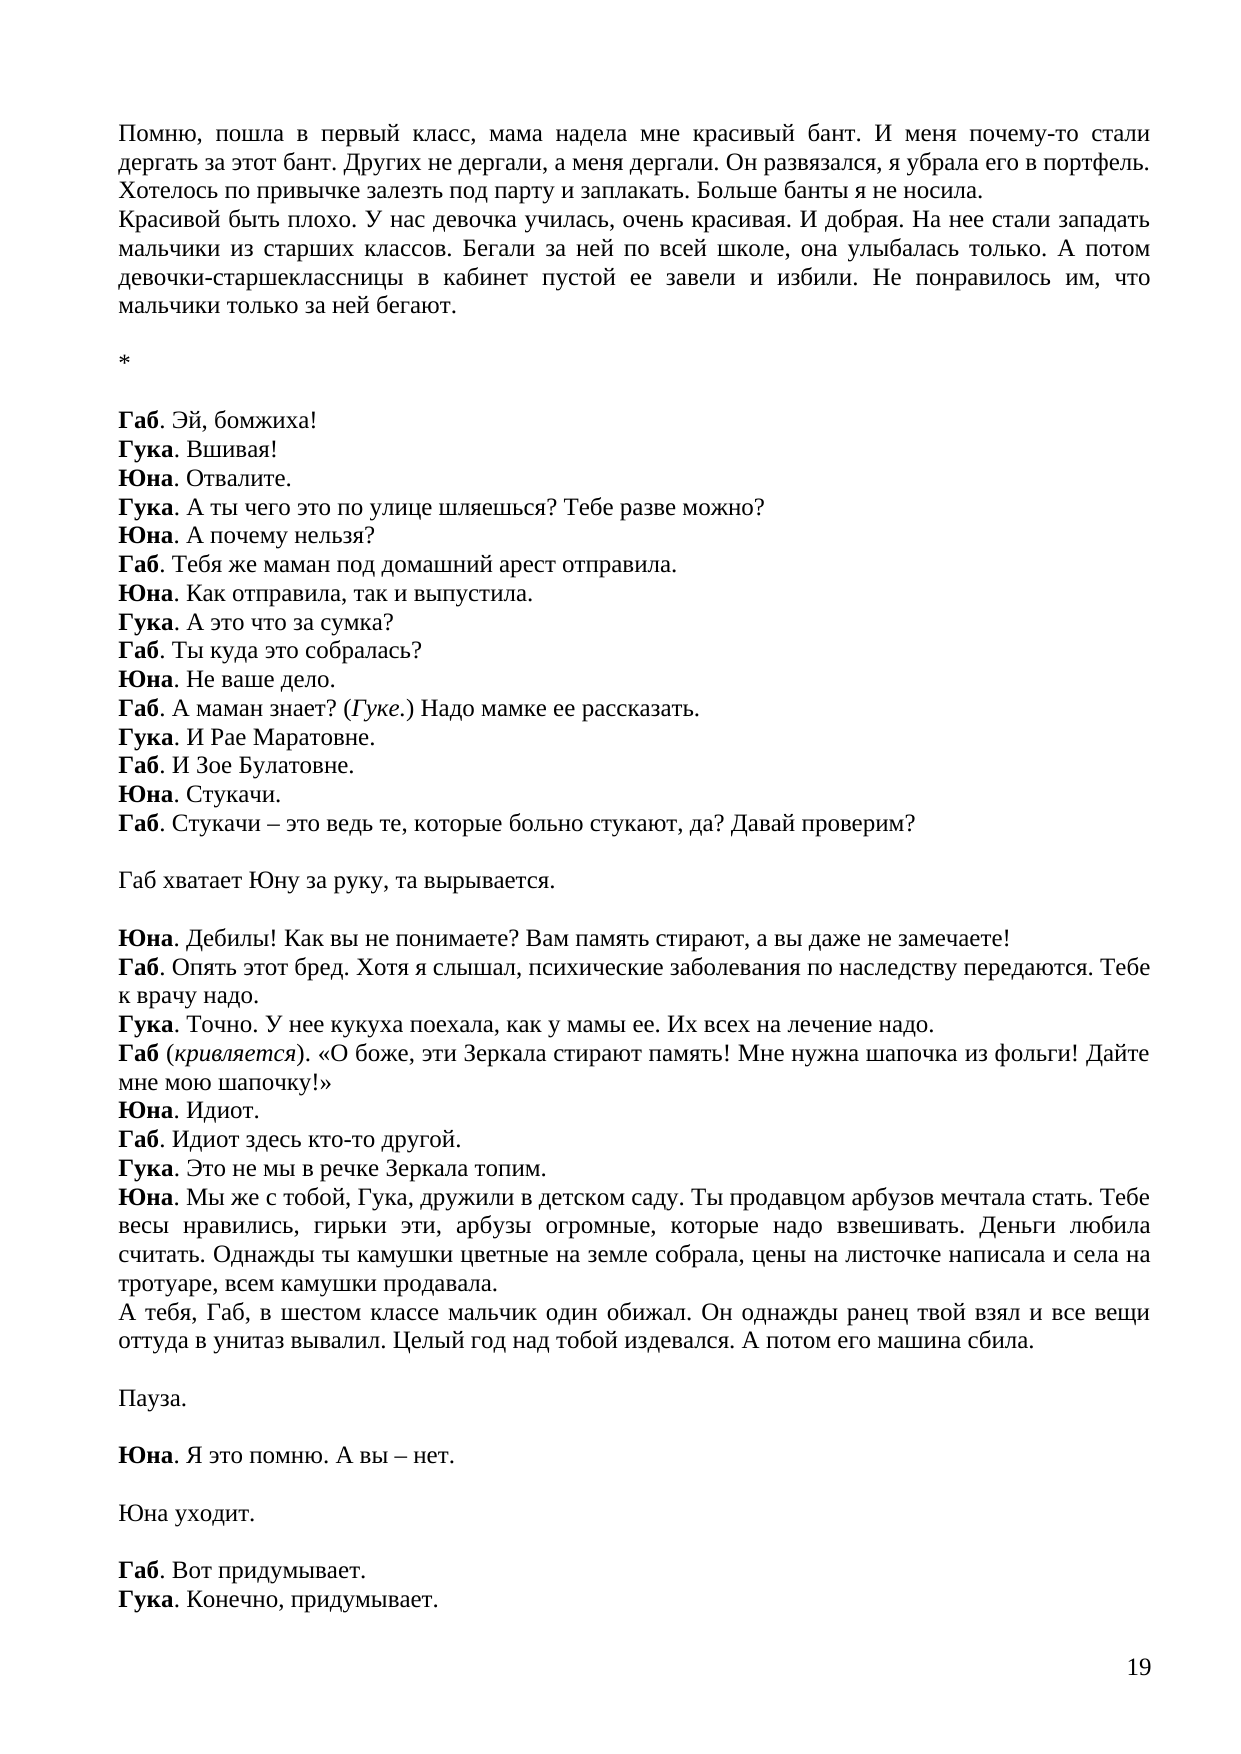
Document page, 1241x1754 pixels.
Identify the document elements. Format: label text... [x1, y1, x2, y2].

text Габ. Тебя же маман под домашний арест отправила. [118, 549, 1152, 578]
text Помню, пошла в первый класс, мама надела мне красивый бант. И меня почему-то стали дергать за этот бант. Других не дергали, а меня дергали. Он развязался, я убрала его в портфель. Хотелось по привычке залезть под парту и заплакать. Больше банты я не носила. [118, 118, 1152, 204]
text Юна. А почему нельзя? [118, 521, 1152, 549]
text Красивой быть плохо. У нас девочка училась, очень красивая. И добрая. На нее стали западать мальчики из старших классов. Бегали за ней по всей школе, она улыбалась только. А потом девочки-старшеклассницы в кабинет пустой ее завели и избили. Не понравилось им, что мальчики только за ней бегают. [118, 204, 1152, 319]
text Пауза. [118, 1383, 1152, 1412]
text Гука. А это что за сумка? [118, 607, 1152, 636]
text Габ. А маман знает? (Гуке.) Надо мамке ее рассказать. [118, 693, 1152, 722]
text Юна. Не ваше дело. [118, 664, 1152, 693]
text Габ хватает Юну за руку, та вырывается. [118, 866, 1152, 894]
text Габ. Вот придумывает. [118, 1556, 1152, 1584]
text Габ. Идиот здесь кто-то другой. [118, 1124, 1152, 1153]
text Габ. Ты куда это собралась? [118, 636, 1152, 664]
text Габ. Эй, бомжиха! [118, 406, 1152, 434]
text Юна. Я это помню. А вы – нет. [118, 1441, 1152, 1469]
text Юна. Мы же с тобой, Гука, дружили в детском саду. Ты продавцом арбузов мечтала стать. Тебе весы нравились, гирьки эти, арбузы огромные, которые надо взвешивать. Деньги любила считать. Однажды ты камушки цветные на земле собрала, цены на листочке написала и села на тротуаре, всем камушки продавала. [118, 1182, 1152, 1297]
text А тебя, Габ, в шестом классе мальчик один обижал. Он однажды ранец твой взял и все вещи оттуда в унитаз вывалил. Целый год над тобой издевался. А потом его машина сбила. [118, 1297, 1152, 1354]
text Гука. И Рае Маратовне. [118, 722, 1152, 751]
text Гука. Это не мы в речке Зеркала топим. [118, 1153, 1152, 1182]
text Габ. Стукачи – это ведь те, которые больно стукают, да? Давай проверим? [118, 808, 1152, 837]
text Гука. Конечно, придумывает. [118, 1584, 1152, 1613]
text Гука. Точно. У нее кукуха поехала, как у мамы ее. Их всех на лечение надо. [118, 1009, 1152, 1038]
text Гука. А ты чего это по улице шляешься? Тебе разве можно? [118, 492, 1152, 521]
text Юна уходит. [118, 1498, 1152, 1527]
text Юна. Идиот. [118, 1096, 1152, 1124]
text * [118, 348, 1152, 377]
text Юна. Стукачи. [118, 779, 1152, 808]
text Юна. Как отправила, так и выпустила. [118, 578, 1152, 607]
text Юна. Дебилы! Как вы не понимаете? Вам память стирают, а вы даже не замечаете! [118, 923, 1152, 952]
text Габ. Опять этот бред. Хотя я слышал, психические заболевания по наследству передаются. Тебе к врачу надо. [118, 952, 1152, 1009]
text Габ (кривляется). «О боже, эти Зеркала стирают память! Мне нужна шапочка из фольги! Дайте мне мою шапочку!» [118, 1038, 1152, 1096]
text Габ. И Зое Булатовне. [118, 751, 1152, 779]
text Юна. Отвалите. [118, 463, 1152, 492]
text Гука. Вшивая! [118, 434, 1152, 463]
